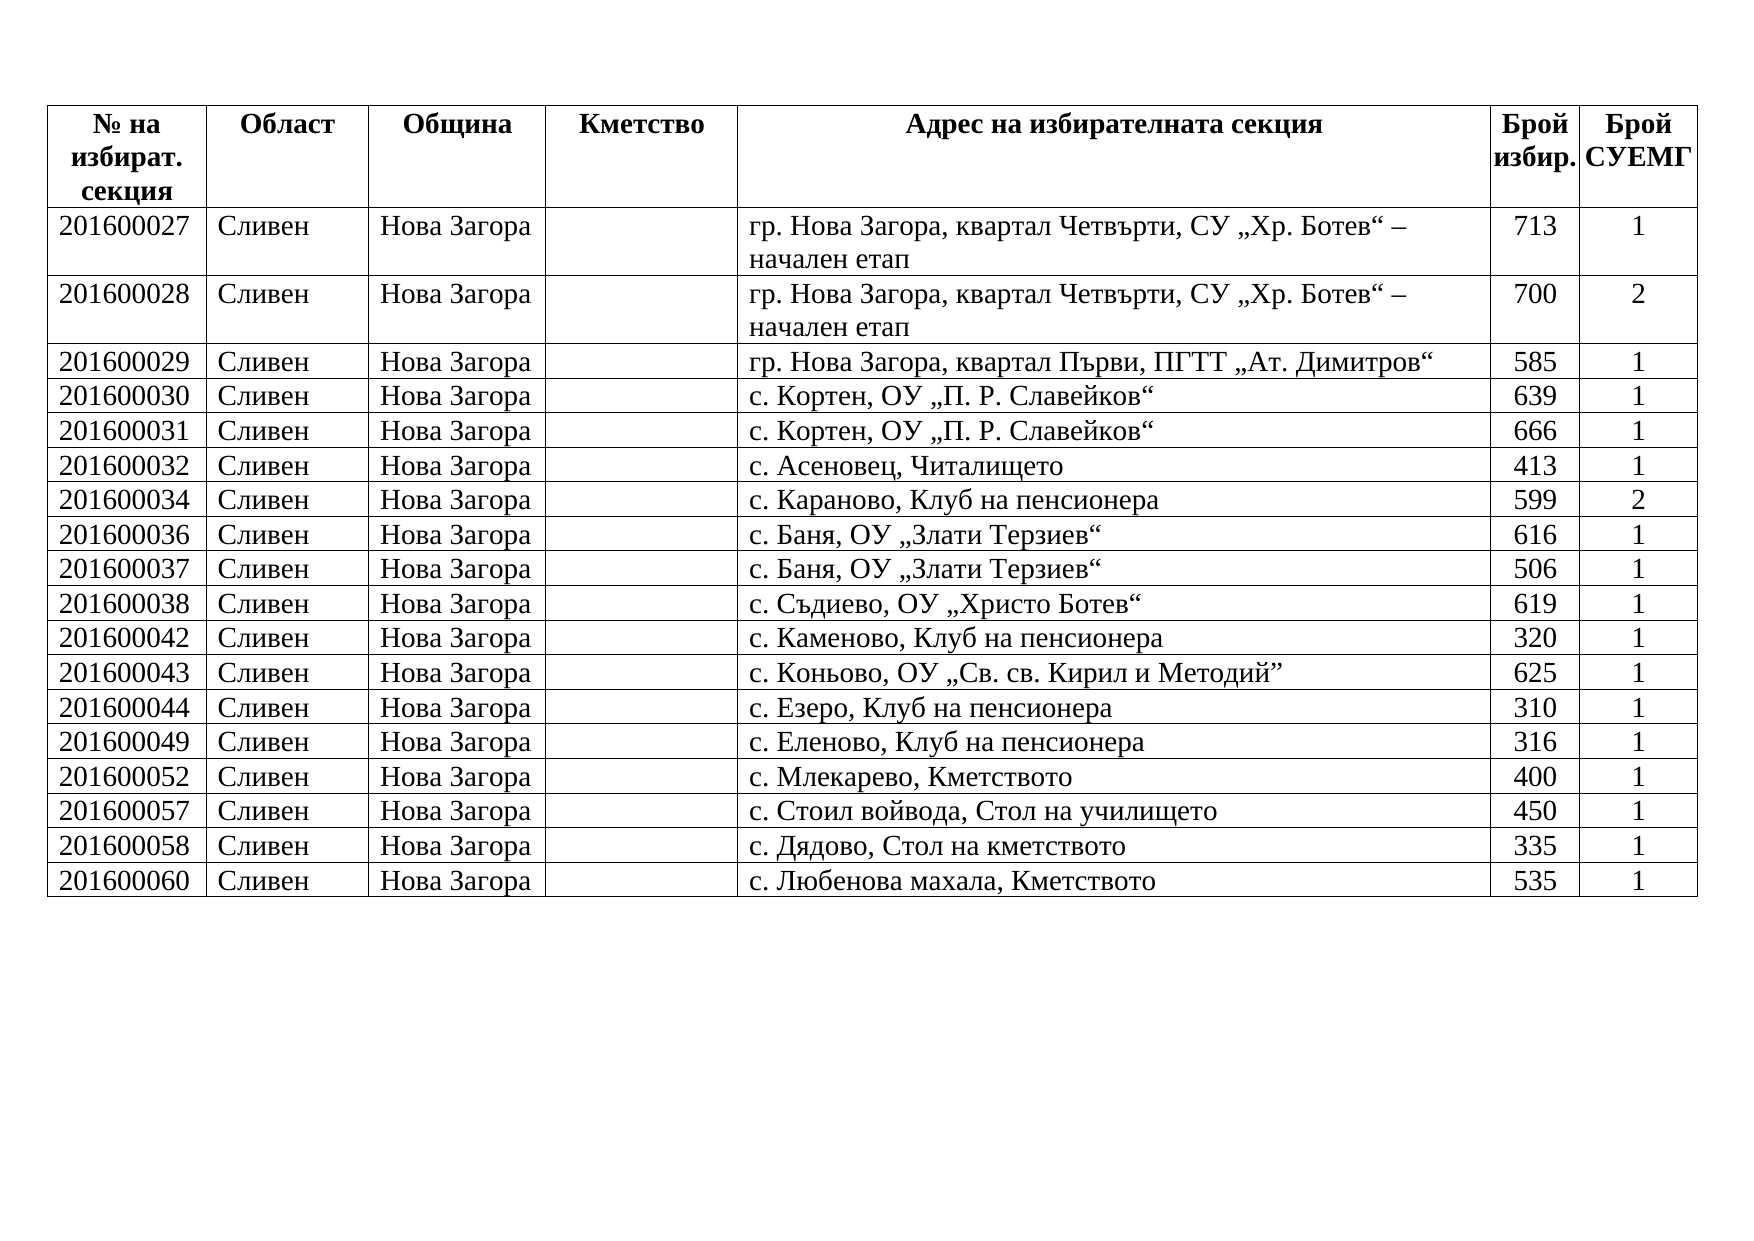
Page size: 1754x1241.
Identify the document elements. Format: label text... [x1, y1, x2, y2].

table_cell с. Езеро, Клуб на пенсионера [738, 690, 1490, 723]
table_cell 535 [1491, 863, 1579, 896]
table_cell Сливен [207, 551, 368, 585]
table_cell [546, 208, 737, 275]
table_cell с. Коньово, ОУ „Св. св. Кирил и Методий” [738, 655, 1490, 689]
table_cell 639 [1491, 379, 1579, 412]
table_cell 616 [1491, 517, 1579, 550]
table_cell № на избират. секция [48, 106, 206, 207]
table_cell Нова Загора [369, 759, 545, 792]
table_cell 1 [1580, 413, 1697, 447]
table_cell [546, 794, 737, 827]
table_cell Нова Загора [369, 690, 545, 723]
table_cell 625 [1491, 655, 1579, 689]
table_cell Нова Загора [369, 863, 545, 896]
table_cell с. Баня, ОУ „Злати Терзиев“ [738, 517, 1490, 550]
table_cell 201600029 [48, 344, 206, 377]
table_cell 201600058 [48, 828, 206, 862]
table_cell [546, 759, 737, 792]
table_cell 1 [1580, 794, 1697, 827]
table_cell [546, 344, 737, 377]
table_cell гр. Нова Загора, квартал Първи, ПГТТ „Ат. Димитров“ [738, 344, 1490, 377]
table_cell 316 [1491, 724, 1579, 758]
table_cell Сливен [207, 690, 368, 723]
table_cell Сливен [207, 586, 368, 619]
table_cell Нова Загора [369, 482, 545, 516]
table_cell с. Съдиево, ОУ „Христо Ботев“ [738, 586, 1490, 619]
table_cell с. Караново, Клуб на пенсионера [738, 482, 1490, 516]
table_cell 413 [1491, 448, 1579, 481]
table_cell 2 [1580, 276, 1697, 343]
table_cell 2 [1580, 482, 1697, 516]
table_cell 1 [1580, 551, 1697, 585]
table_cell 320 [1491, 621, 1579, 654]
table_cell 1 [1580, 208, 1697, 275]
table_cell Сливен [207, 621, 368, 654]
table_cell Нова Загора [369, 344, 545, 377]
table_cell с. Дядово, Стол на кметството [738, 828, 1490, 862]
table_cell Нова Загора [369, 794, 545, 827]
table_cell 619 [1491, 586, 1579, 619]
table_cell Адрес на избирателната секция [738, 106, 1490, 207]
table_cell 1 [1580, 759, 1697, 792]
table_cell 1 [1580, 724, 1697, 758]
table_cell [546, 863, 737, 896]
table_cell Сливен [207, 448, 368, 481]
table_cell 201600037 [48, 551, 206, 585]
table_cell с. Кортен, ОУ „П. Р. Славейков“ [738, 379, 1490, 412]
table_cell 506 [1491, 551, 1579, 585]
table_cell 1 [1580, 621, 1697, 654]
table_cell Брой избир. [1491, 106, 1579, 207]
table_cell [546, 551, 737, 585]
table_cell 1 [1580, 379, 1697, 412]
table_cell с. Каменово, Клуб на пенсионера [738, 621, 1490, 654]
table_cell [546, 828, 737, 862]
table_cell [546, 690, 737, 723]
table_cell Нова Загора [369, 724, 545, 758]
table_cell [546, 586, 737, 619]
table_cell 201600032 [48, 448, 206, 481]
table_cell с. Баня, ОУ „Злати Терзиев“ [738, 551, 1490, 585]
table_cell 713 [1491, 208, 1579, 275]
table_cell Нова Загора [369, 551, 545, 585]
table_cell с. Асеновец, Читалището [738, 448, 1490, 481]
table_cell Нова Загора [369, 621, 545, 654]
table_cell [546, 482, 737, 516]
table_cell Нова Загора [369, 655, 545, 689]
table_cell Община [369, 106, 545, 207]
table_cell [546, 448, 737, 481]
table_cell 201600043 [48, 655, 206, 689]
table_cell Сливен [207, 759, 368, 792]
table_cell Сливен [207, 344, 368, 377]
table_cell Нова Загора [369, 448, 545, 481]
table_cell 201600030 [48, 379, 206, 412]
table_cell 666 [1491, 413, 1579, 447]
table_cell Сливен [207, 794, 368, 827]
table_cell Сливен [207, 517, 368, 550]
table_cell 310 [1491, 690, 1579, 723]
table_cell Нова Загора [369, 276, 545, 343]
table_cell 201600027 [48, 208, 206, 275]
table_cell 400 [1491, 759, 1579, 792]
table_cell Сливен [207, 724, 368, 758]
table_cell Нова Загора [369, 828, 545, 862]
table_cell [546, 379, 737, 412]
table_cell 700 [1491, 276, 1579, 343]
table_cell Област [207, 106, 368, 207]
table_cell Нова Загора [369, 413, 545, 447]
table_cell 1 [1580, 344, 1697, 377]
table_cell Нова Загора [369, 208, 545, 275]
table_cell Сливен [207, 655, 368, 689]
table_cell Брой СУЕМГ [1580, 106, 1697, 207]
table_cell гр. Нова Загора, квартал Четвърти, СУ „Хр. Ботев“ – начален етап [738, 208, 1490, 275]
table_cell [546, 724, 737, 758]
table_cell [546, 621, 737, 654]
table_cell 201600042 [48, 621, 206, 654]
table_cell 201600036 [48, 517, 206, 550]
table_cell 201600028 [48, 276, 206, 343]
table_cell Сливен [207, 863, 368, 896]
table_cell Сливен [207, 276, 368, 343]
table_cell Сливен [207, 828, 368, 862]
table_cell с. Кортен, ОУ „П. Р. Славейков“ [738, 413, 1490, 447]
table_cell 1 [1580, 863, 1697, 896]
table_cell Нова Загора [369, 586, 545, 619]
table_cell 201600034 [48, 482, 206, 516]
table_cell 335 [1491, 828, 1579, 862]
table_cell Сливен [207, 208, 368, 275]
table_cell гр. Нова Загора, квартал Четвърти, СУ „Хр. Ботев“ – начален етап [738, 276, 1490, 343]
table_cell 599 [1491, 482, 1579, 516]
table_cell [546, 276, 737, 343]
table_cell 201600044 [48, 690, 206, 723]
table_cell 1 [1580, 586, 1697, 619]
table_cell с. Млекарево, Кметството [738, 759, 1490, 792]
table_cell 201600049 [48, 724, 206, 758]
table_cell 1 [1580, 828, 1697, 862]
table_cell 201600052 [48, 759, 206, 792]
table_cell [546, 517, 737, 550]
table_cell Кметство [546, 106, 737, 207]
table_cell Сливен [207, 482, 368, 516]
table_cell 1 [1580, 655, 1697, 689]
table_cell [546, 413, 737, 447]
table_cell Нова Загора [369, 379, 545, 412]
table_cell 201600038 [48, 586, 206, 619]
table_cell 450 [1491, 794, 1579, 827]
table_cell 1 [1580, 448, 1697, 481]
table_cell с. Любенова махала, Кметството [738, 863, 1490, 896]
table_cell с. Стоил войвода, Стол на училището [738, 794, 1490, 827]
table_cell 201600031 [48, 413, 206, 447]
table_cell 1 [1580, 690, 1697, 723]
table_cell Нова Загора [369, 517, 545, 550]
table_cell 585 [1491, 344, 1579, 377]
table_cell Сливен [207, 379, 368, 412]
table_cell Сливен [207, 413, 368, 447]
table_cell 1 [1580, 517, 1697, 550]
table_cell с. Еленово, Клуб на пенсионера [738, 724, 1490, 758]
table_cell 201600060 [48, 863, 206, 896]
table_cell 201600057 [48, 794, 206, 827]
table_cell [546, 655, 737, 689]
